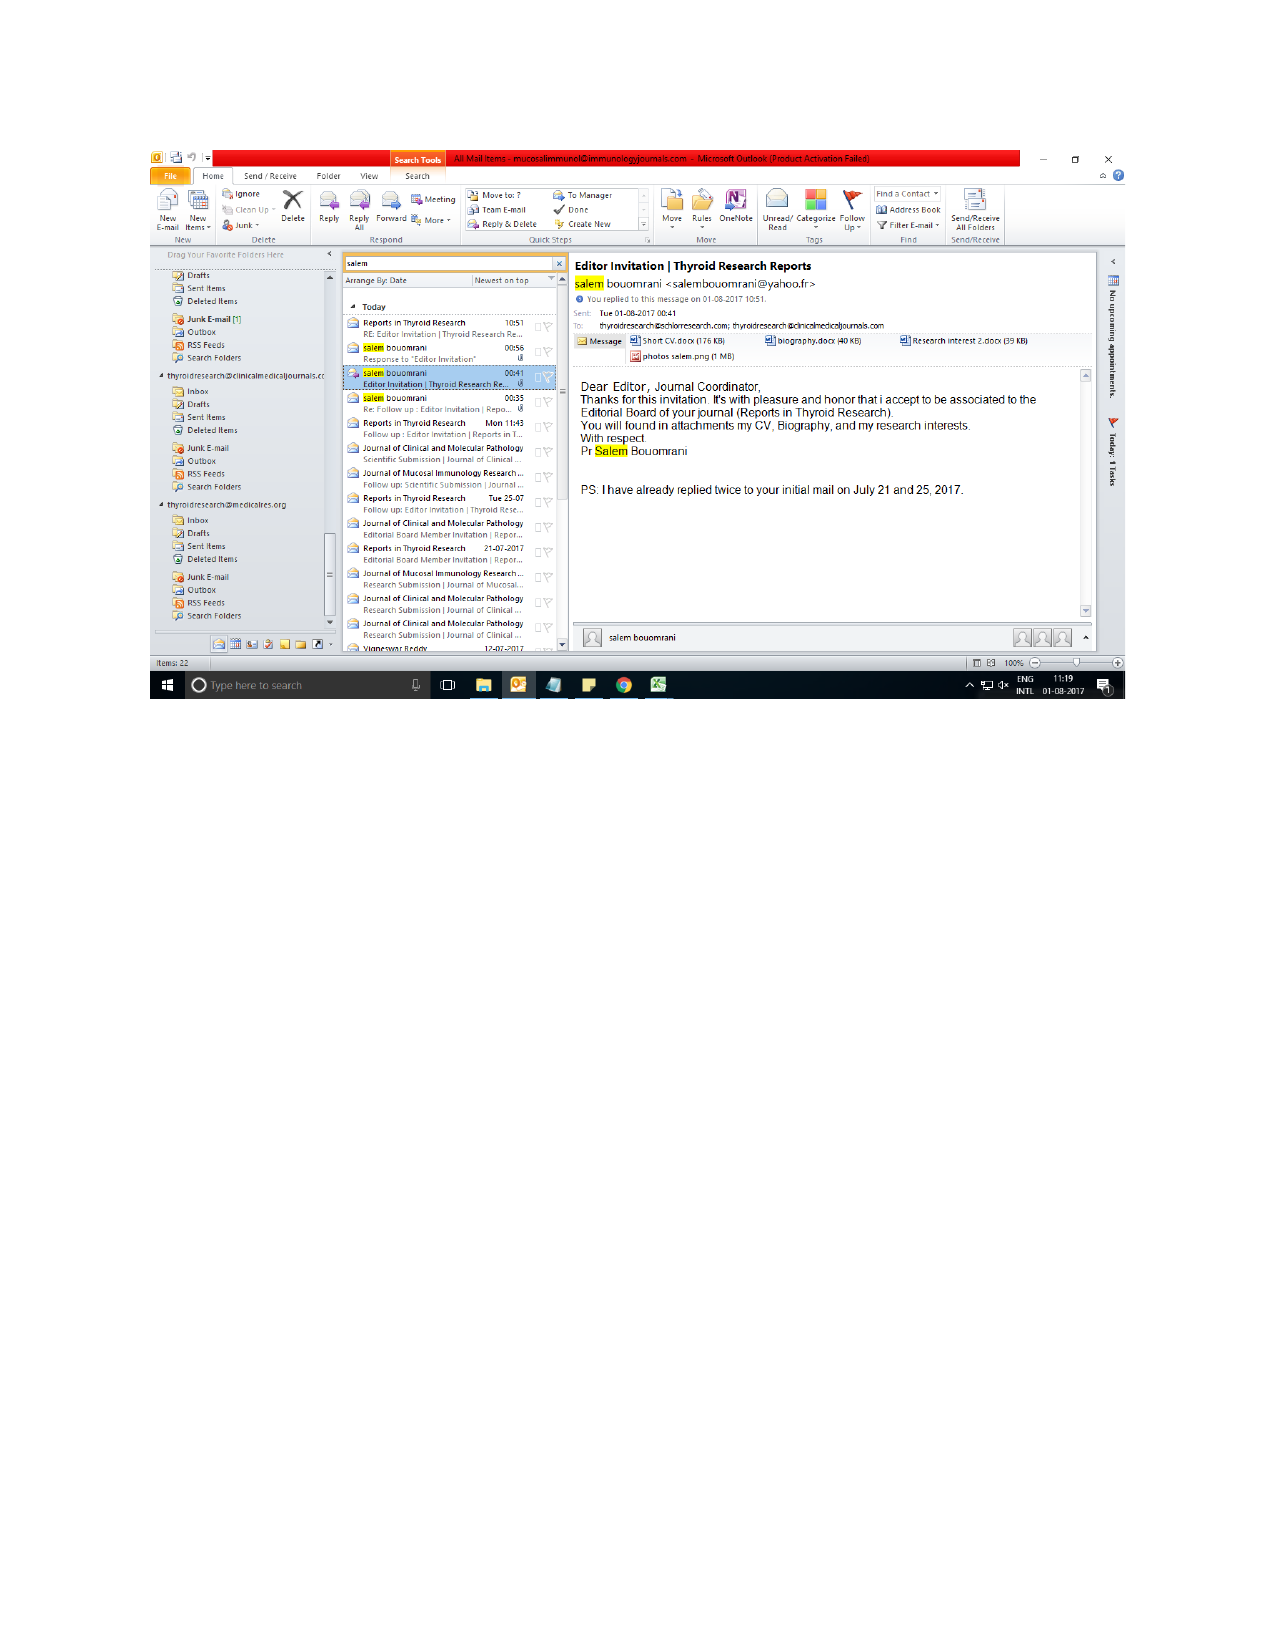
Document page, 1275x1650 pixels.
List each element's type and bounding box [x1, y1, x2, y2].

picture [150, 150, 1125, 699]
